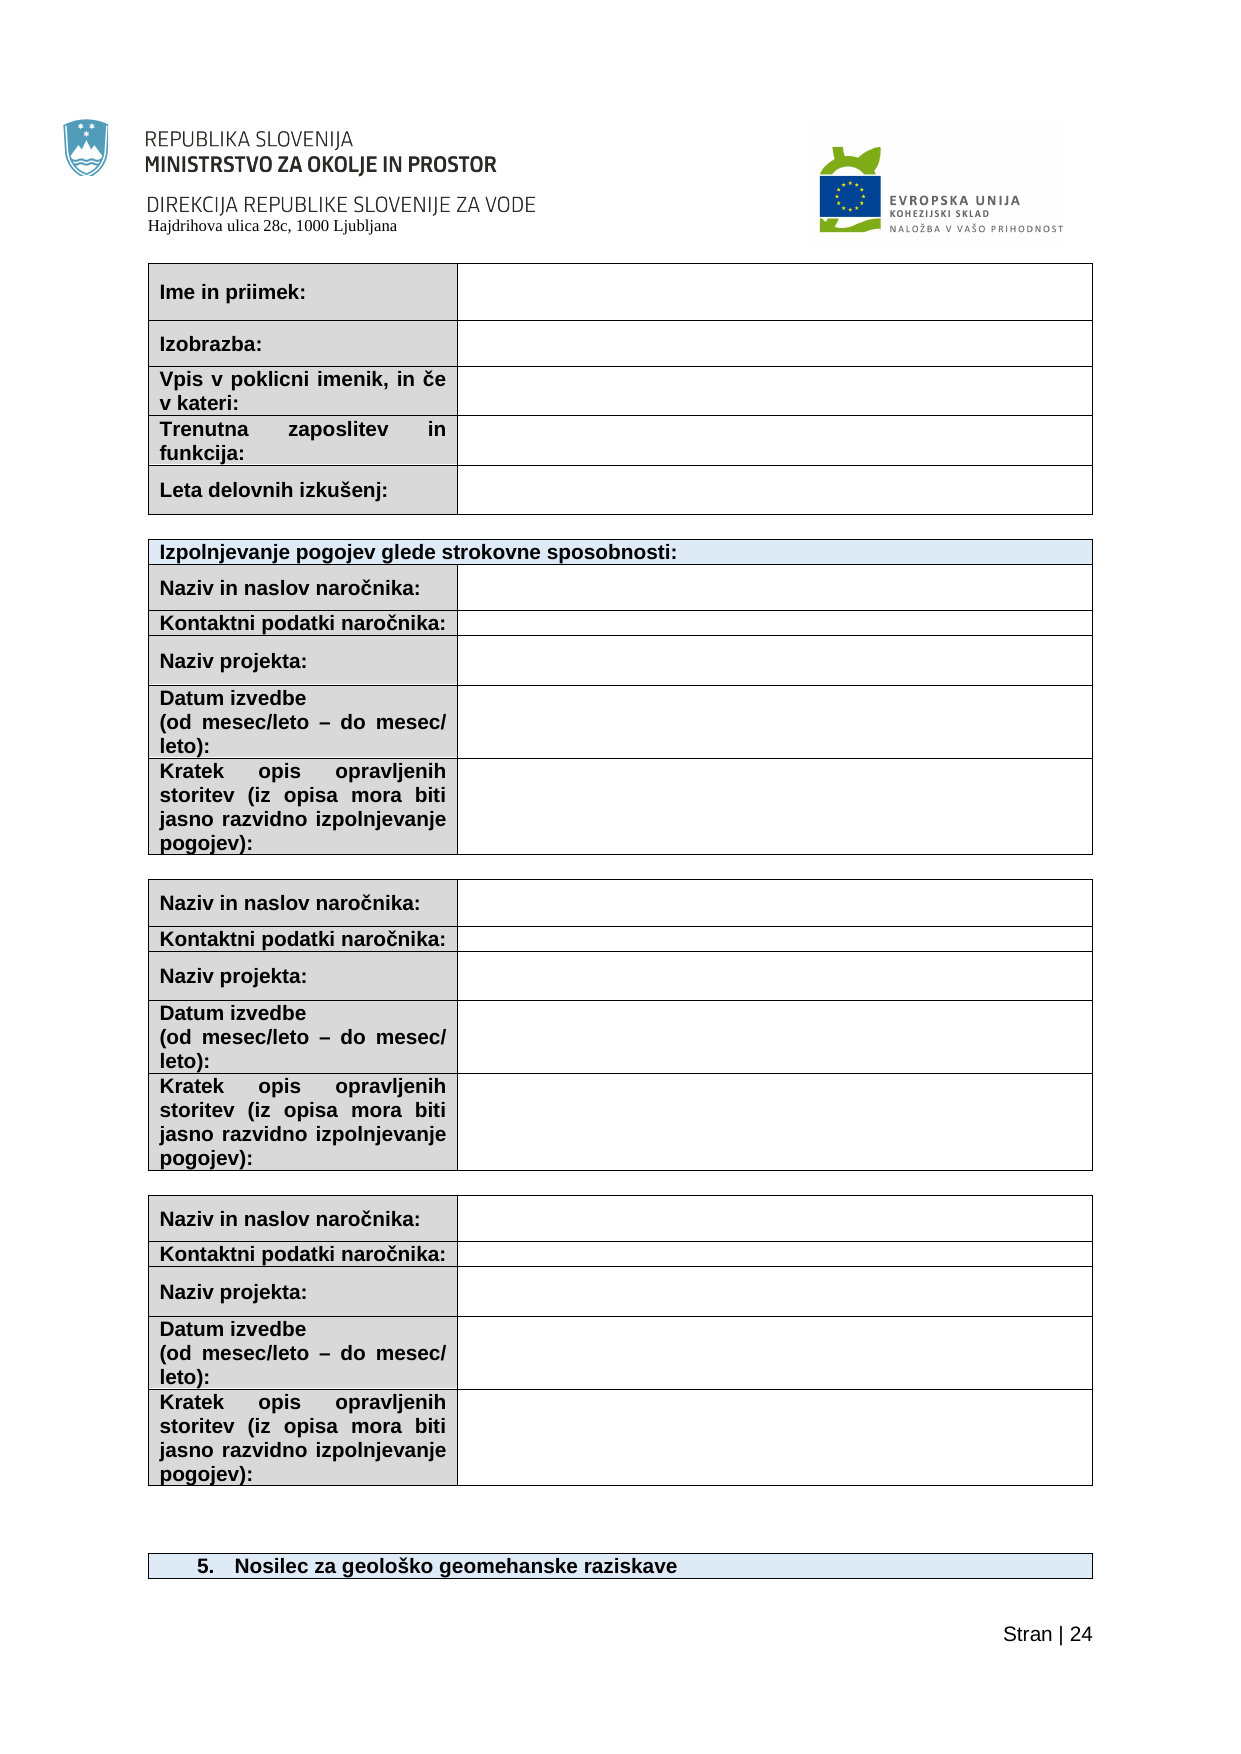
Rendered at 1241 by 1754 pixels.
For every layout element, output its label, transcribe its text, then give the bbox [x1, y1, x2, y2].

table_cell Datum izvedbe (od mesec/leto – do mesec/ leto): [149, 686, 457, 757]
table_cell [458, 264, 1092, 320]
table_cell Trenutna zaposlitev in funkcija: [149, 416, 457, 464]
picture [61, 118, 108, 176]
table_cell Izobrazba: [149, 321, 457, 366]
table_header Izpolnjevanje pogojev glede strokovne sposobnosti: [149, 540, 1092, 564]
table_cell [458, 927, 1092, 951]
table_cell [458, 1242, 1092, 1266]
table_header Nosilec za geološko geomehanske raziskave [149, 1554, 1092, 1578]
table_cell [458, 1317, 1092, 1388]
table_cell Naziv projekta: [149, 1267, 457, 1316]
table_header [458, 880, 1092, 926]
table_cell [458, 952, 1092, 1000]
table_cell Naziv projekta: [149, 952, 457, 1000]
table_cell Kontaktni podatki naročnika: [149, 927, 457, 951]
table_cell Ime in priimek: [149, 264, 457, 320]
table_cell Kontaktni podatki naročnika: [149, 1242, 457, 1266]
table_cell Datum izvedbe (od mesec/leto – do mesec/ leto): [149, 1317, 457, 1388]
table_cell [458, 636, 1092, 684]
table_cell [458, 611, 1092, 635]
table_cell Kratek opis opravljenih storitev (iz opisa mora biti jasno razvidno izpolnjevanje pogojev): [149, 1390, 457, 1485]
table_cell Kontaktni podatki naročnika: [149, 611, 457, 635]
table_header [458, 1196, 1092, 1241]
table_cell [458, 565, 1092, 610]
picture [808, 117, 1066, 247]
table_cell [458, 1001, 1092, 1073]
table_header Naziv in naslov naročnika: [149, 880, 457, 926]
table_header Naziv in naslov naročnika: [149, 1196, 457, 1241]
table_cell [458, 1267, 1092, 1316]
table_cell [458, 321, 1092, 366]
table_cell Kratek opis opravljenih storitev (iz opisa mora biti jasno razvidno izpolnjevanje pogojev): [149, 1074, 457, 1170]
table_cell Kratek opis opravljenih storitev (iz opisa mora biti jasno razvidno izpolnjevanje pogojev): [149, 759, 457, 854]
table_cell [458, 1390, 1092, 1485]
table_cell [458, 466, 1092, 514]
table_cell Vpis v poklicni imenik, in če v kateri: [149, 367, 457, 415]
table_cell [458, 367, 1092, 415]
table_cell [458, 759, 1092, 854]
table_cell Leta delovnih izkušenj: [149, 466, 457, 514]
table_cell [458, 416, 1092, 464]
picture [145, 120, 535, 216]
table_cell [458, 686, 1092, 757]
table_cell Naziv in naslov naročnika: [149, 565, 457, 610]
table_cell [458, 1074, 1092, 1170]
table_cell Naziv projekta: [149, 636, 457, 684]
table_cell Datum izvedbe (od mesec/leto – do mesec/ leto): [149, 1001, 457, 1073]
